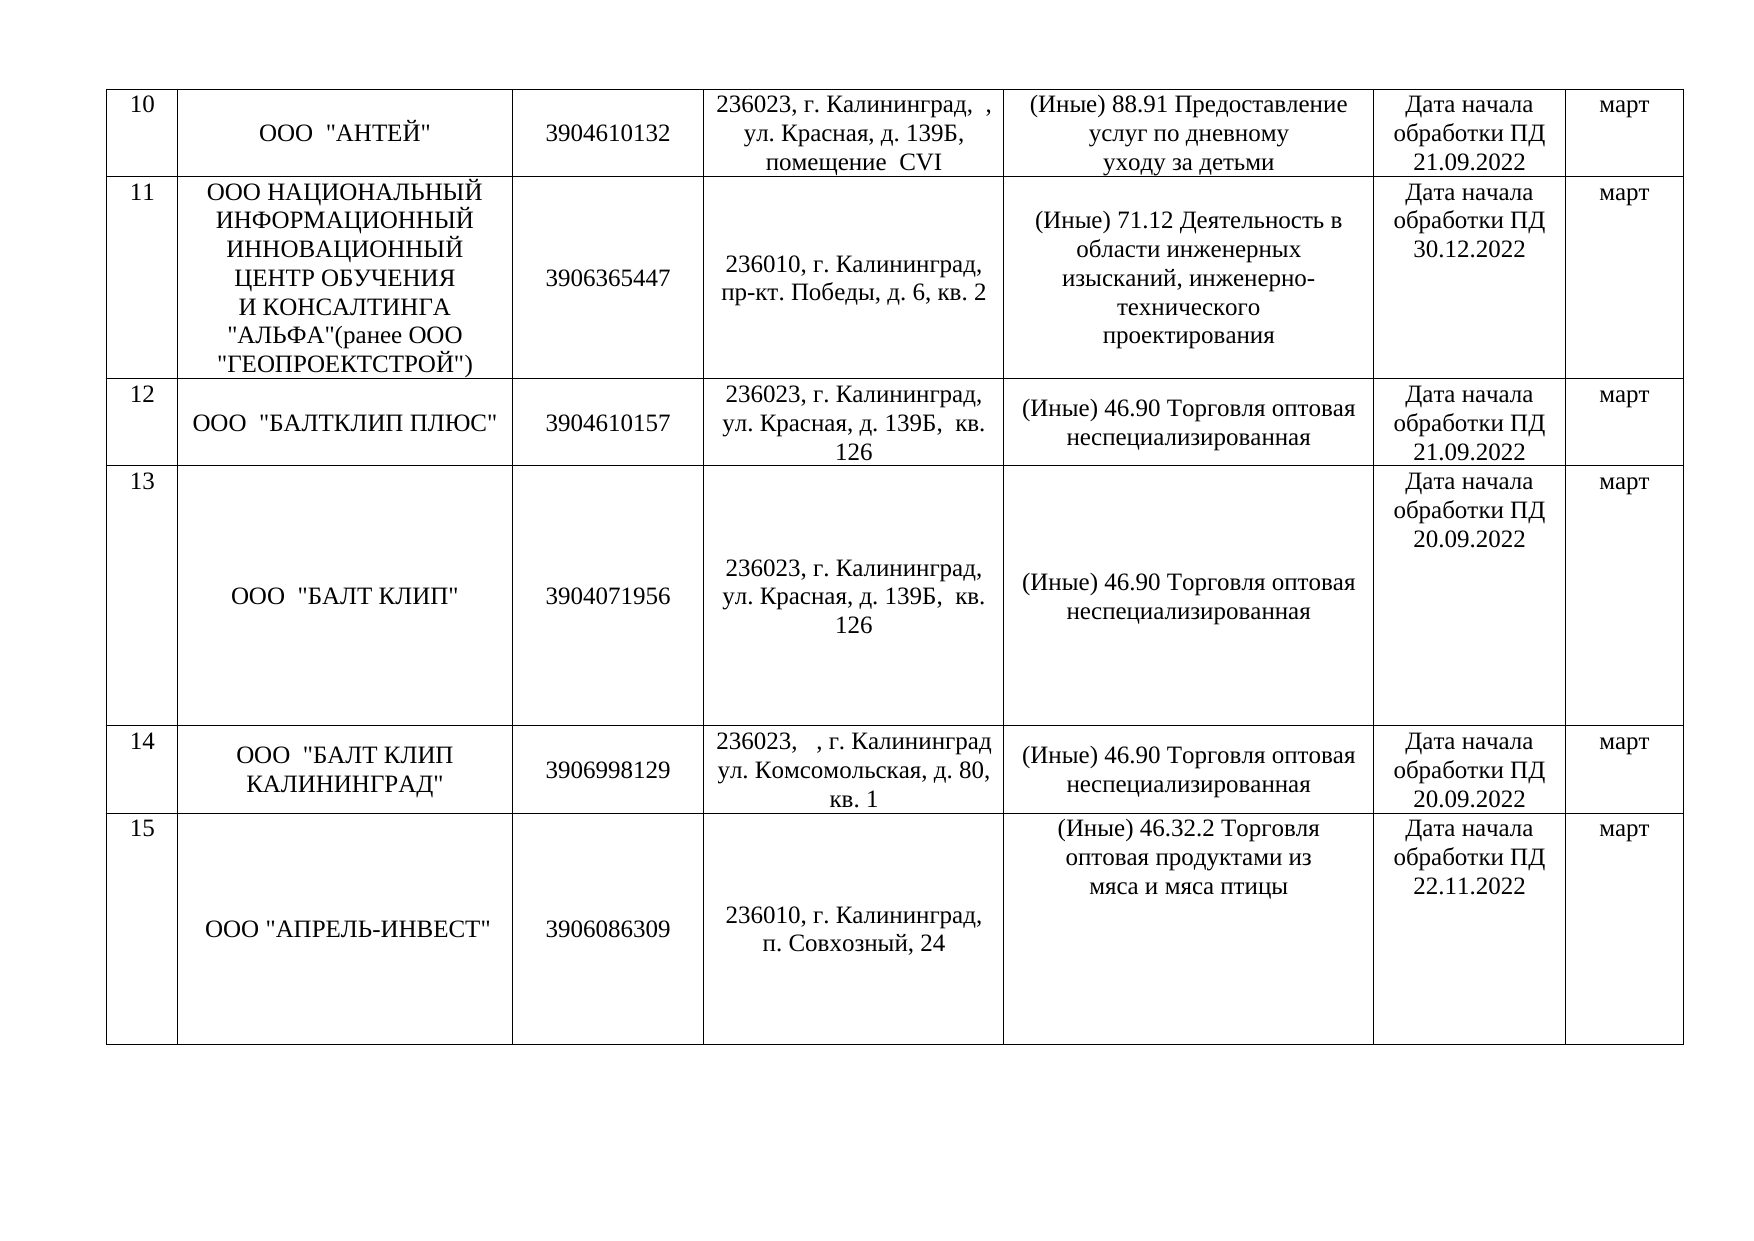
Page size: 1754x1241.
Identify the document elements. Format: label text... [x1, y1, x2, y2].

table_cell ООО "БАЛТ КЛИП" [178, 466, 512, 725]
table_cell март [1566, 177, 1683, 378]
table_cell 3904610132 [513, 90, 703, 176]
table_cell 236010, г. Калининград, п. Совхозный, 24 [704, 814, 1003, 1043]
table_cell 13 [107, 466, 177, 725]
table_cell 12 [107, 379, 177, 465]
table_cell (Иные) 88.91 Предоставление услуг по дневному уходу за детьми [1004, 90, 1373, 176]
table_cell март [1566, 379, 1683, 465]
table_cell ООО НАЦИОНАЛЬНЫЙ ИНФОРМАЦИОННЫЙ ИННОВАЦИОННЫЙ ЦЕНТР ОБУЧЕНИЯ И КОНСАЛТИНГА "АЛЬФА"(ранее ООО "ГЕОПРОЕКТСТРОЙ") [178, 177, 512, 378]
table_cell 14 [107, 726, 177, 812]
table_cell 236010, г. Калининград, пр-кт. Победы, д. 6, кв. 2 [704, 177, 1003, 378]
table_cell Дата начала обработки ПД 20.09.2022 [1374, 726, 1565, 812]
table_cell март [1566, 726, 1683, 812]
table_cell март [1566, 466, 1683, 725]
table_cell 11 [107, 177, 177, 378]
table_cell март [1566, 90, 1683, 176]
table_cell Дата начала обработки ПД 30.12.2022 [1374, 177, 1565, 378]
table_cell Дата начала обработки ПД 20.09.2022 [1374, 466, 1565, 725]
table_cell 236023, , г. Калининград ул. Комсомольская, д. 80, кв. 1 [704, 726, 1003, 812]
table_cell 236023, г. Калининград, ул. Красная, д. 139Б, кв. 126 [704, 379, 1003, 465]
table_cell (Иные) 46.90 Торговля оптовая неспециализированная [1004, 726, 1373, 812]
table_cell (Иные) 46.32.2 Торговля оптовая продуктами из мяса и мяса птицы [1004, 814, 1373, 1043]
table_cell ООО "АНТЕЙ" [178, 90, 512, 176]
table_cell март [1566, 814, 1683, 1043]
table_cell 3904610157 [513, 379, 703, 465]
table_cell 10 [107, 90, 177, 176]
table_cell ООО "АПРЕЛЬ-ИНВЕСТ" [178, 814, 512, 1043]
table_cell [1374, 90, 1565, 176]
table_cell (Иные) 71.12 Деятельность в области инженерных изысканий, инженерно-технического проектирования [1004, 177, 1373, 378]
table_cell Дата начала обработки ПД 21.09.2022 [1374, 379, 1565, 465]
table_cell ООО "БАЛТ КЛИП КАЛИНИНГРАД" [178, 726, 512, 812]
table_cell 236023, г. Калининград, ул. Красная, д. 139Б, кв. 126 [704, 466, 1003, 725]
table_cell (Иные) 46.90 Торговля оптовая неспециализированная [1004, 379, 1373, 465]
table_cell 3906086309 [513, 814, 703, 1043]
table_cell Дата начала обработки ПД 22.11.2022 [1374, 814, 1565, 1043]
table_cell (Иные) 46.90 Торговля оптовая неспециализированная [1004, 466, 1373, 725]
table_cell 3906365447 [513, 177, 703, 378]
table_cell ООО "БАЛТКЛИП ПЛЮС" [178, 379, 512, 465]
table_cell 236023, г. Калининград, , ул. Красная, д. 139Б, помещение CVI [704, 90, 1003, 176]
table_cell 3906998129 [513, 726, 703, 812]
table_cell 15 [107, 814, 177, 1043]
table_cell 3904071956 [513, 466, 703, 725]
